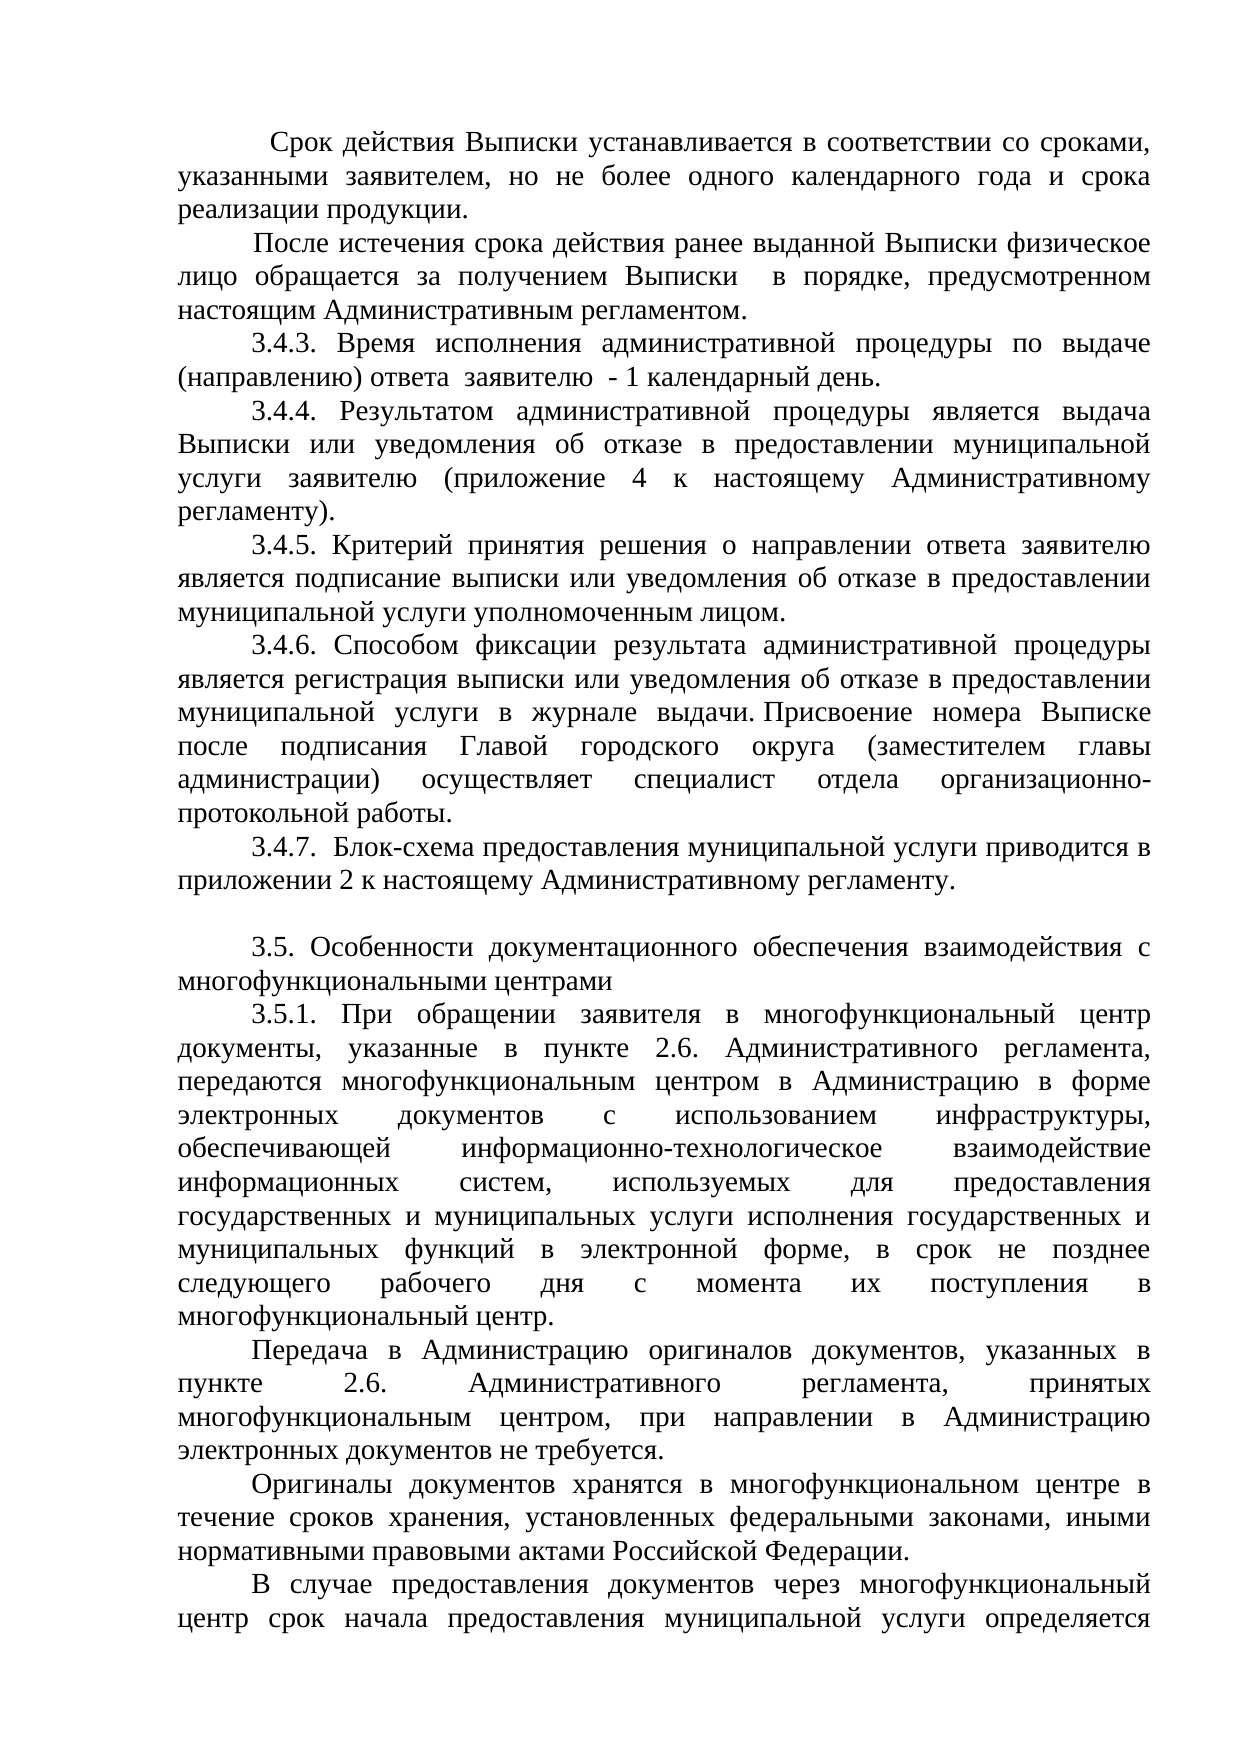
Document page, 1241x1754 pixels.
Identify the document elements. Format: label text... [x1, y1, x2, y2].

text 3.4.5. Критерий принятия решения о направлении ответа заявителю является подписание выписки или уведомления об отказе в предоставлении муниципальной услуги уполномоченным лицом. [177, 527, 1152, 627]
text 3.4.3. Время исполнения административной процедуры по выдаче (направлению) ответа заявителю - 1 календарный день. [177, 326, 1152, 393]
text 3.5. Особенности документационного обеспечения взаимодействия с многофункциональными центрами [177, 929, 1152, 996]
text 3.4.7. Блок-схема предоставления муниципальной услуги приводится в приложении 2 к настоящему Административному регламенту. [177, 829, 1152, 896]
text После истечения срока действия ранее выданной Выписки физическое лицо обращается за получением Выписки в порядке, предусмотренном настоящим Административным регламентом. [177, 225, 1152, 326]
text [177, 1567, 1152, 1634]
text 3.4.4. Результатом административной процедуры является выдача Выписки или уведомления об отказе в предоставлении муниципальной услуги заявителю (приложение 4 к настоящему Административному регламенту). [177, 393, 1152, 527]
text 3.4.6. Способом фиксации результата административной процедуры является регистрация выписки или уведомления об отказе в предоставлении муниципальной услуги в журнале выдачи. Присвоение номера Выписке после подписания Главой городского округа (заместителем главы администрации) осуществляет специалист отдела организационно-протокольной работы. [177, 627, 1152, 829]
text Срок действия Выписки устанавливается в соответствии со сроками, указанными заявителем, но не более одного календарного года и срока реализации продукции. [177, 124, 1152, 225]
text Передача в Администрацию оригиналов документов, указанных в пункте 2.6. Административного регламента, принятых многофункциональным центром, при направлении в Администрацию электронных документов не требуется. [177, 1332, 1152, 1466]
text Оригиналы документов хранятся в многофункциональном центре в течение сроков хранения, установленных федеральными законами, иными нормативными правовыми актами Российской Федерации. [177, 1466, 1152, 1567]
text 3.5.1. При обращении заявителя в многофункциональный центр документы, указанные в пункте 2.6. Административного регламента, передаются многофункциональным центром в Администрацию в форме электронных документов с использованием инфраструктуры, обеспечивающей информационно-технологическое взаимодействие информационных систем, используемых для предоставления государственных и муниципальных услуги исполнения государственных и муниципальных функций в электронной форме, в срок не позднее следующего рабочего дня c момента их поступления в многофункциональный центр. [177, 996, 1152, 1332]
